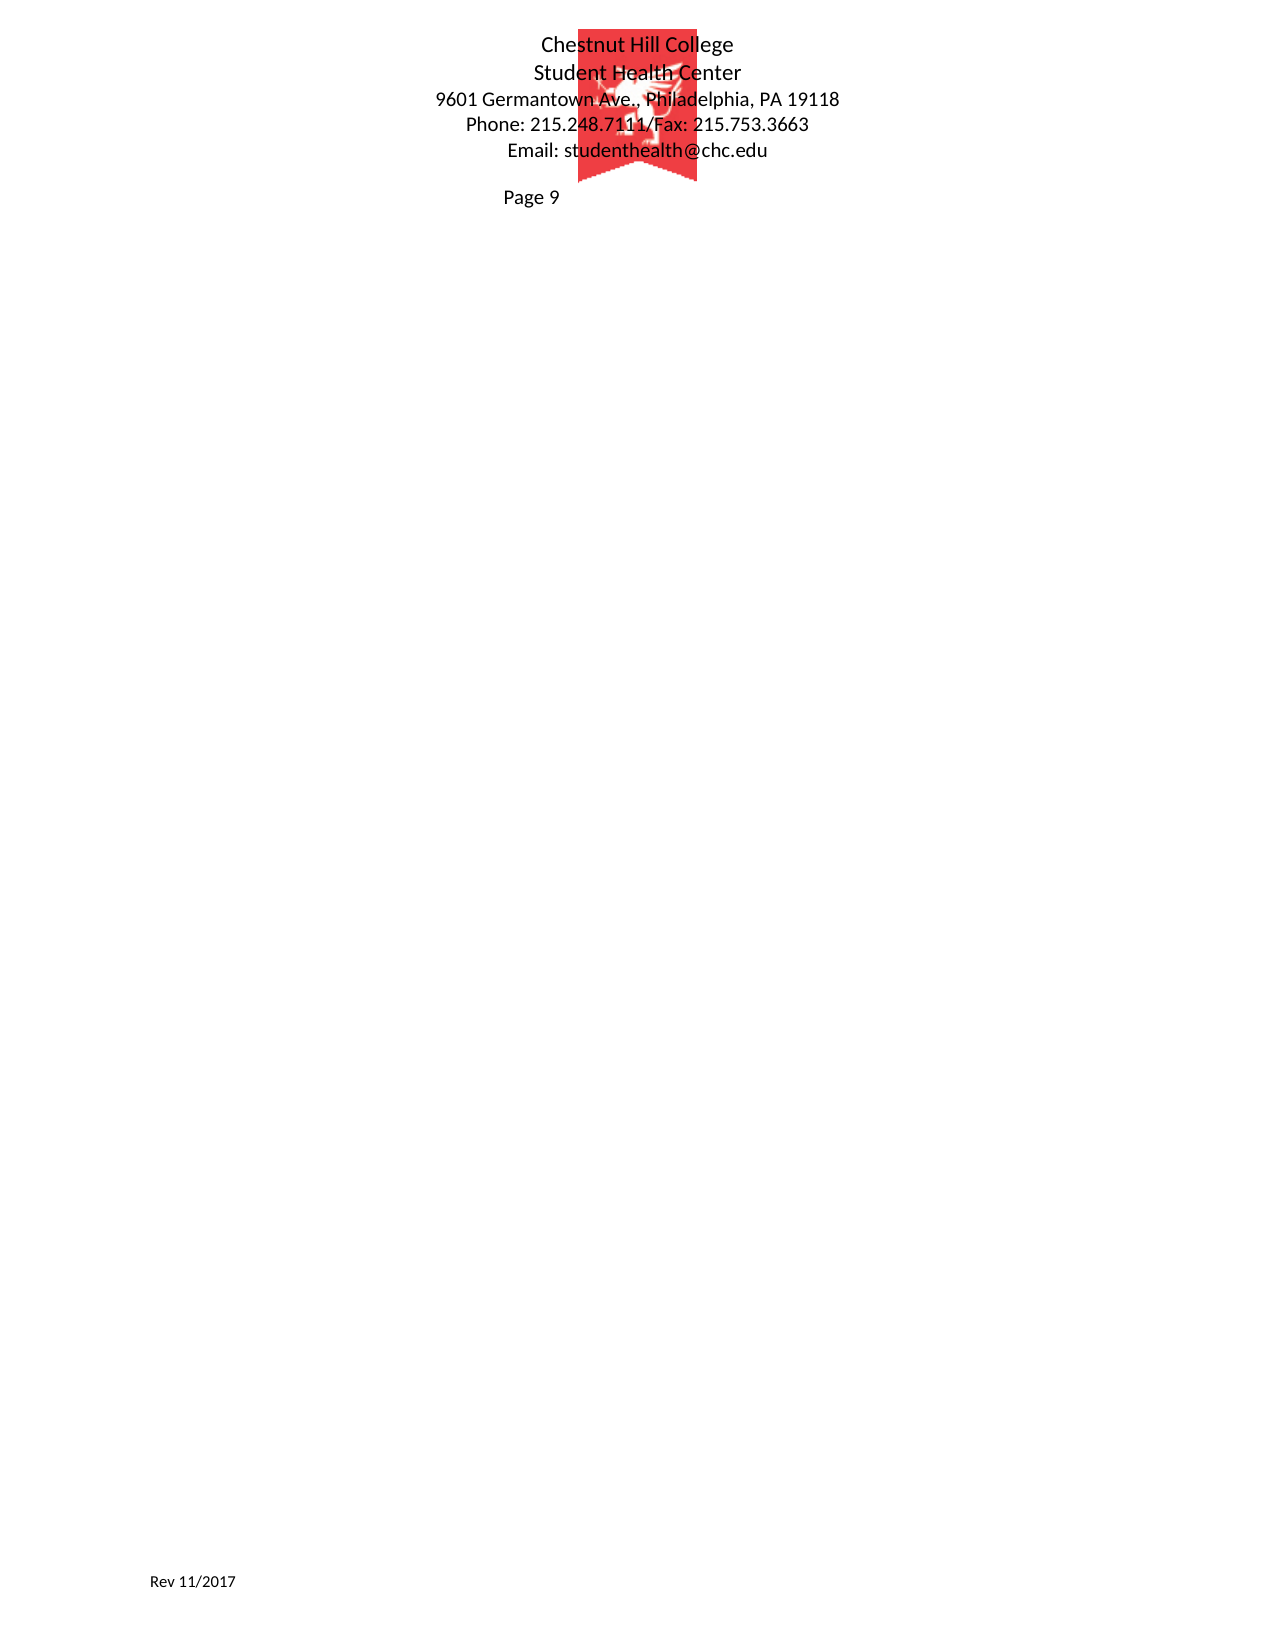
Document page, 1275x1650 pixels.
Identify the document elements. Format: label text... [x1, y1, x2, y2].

picture [578, 29, 697, 184]
text Page 9 [150, 184, 1125, 209]
